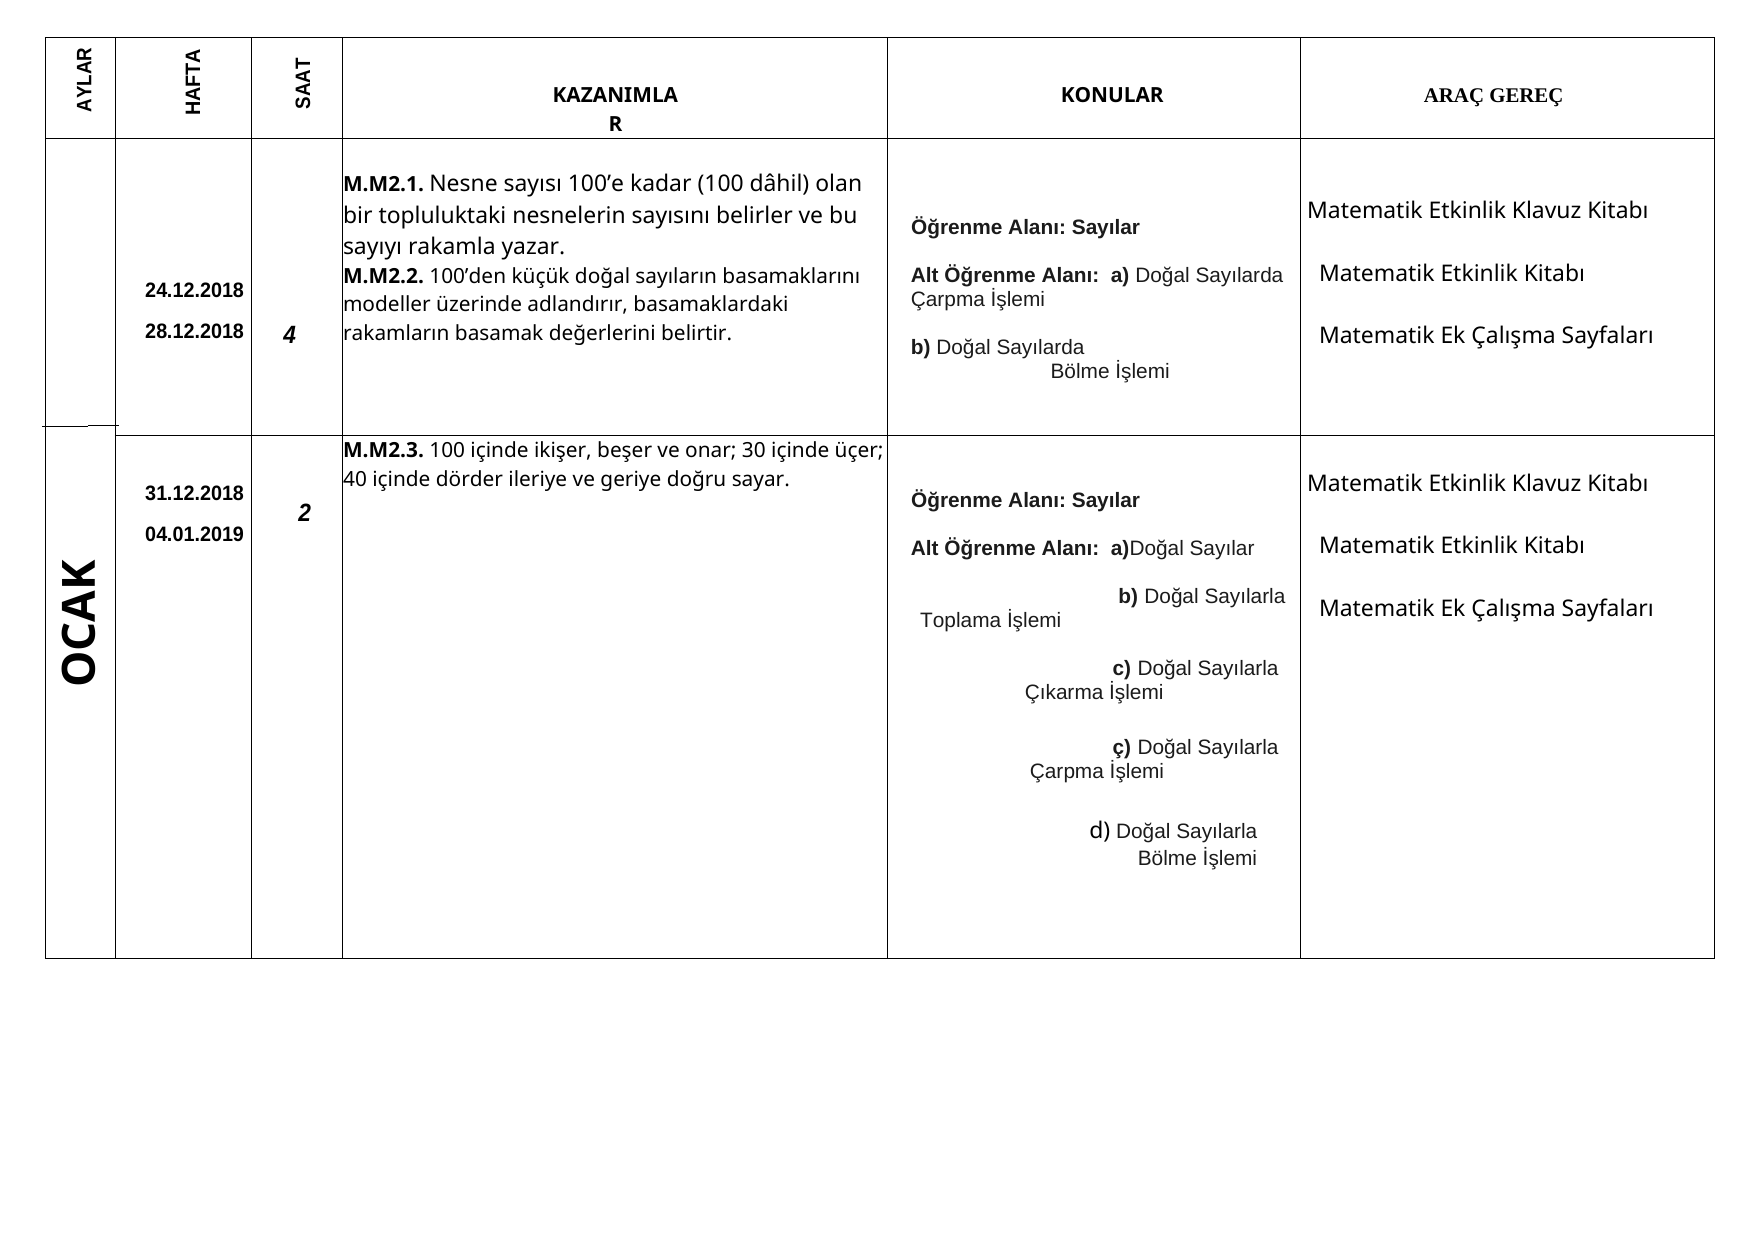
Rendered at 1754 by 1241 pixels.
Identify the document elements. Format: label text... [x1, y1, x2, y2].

table_cell Öğrenme Alanı: Sayılar Alt Öğrenme Alanı: a)Doğal Sayılar b) Doğal Sayılarla Toplama İşlemi c) Doğal Sayılarla Çıkarma İşlemi ç) Doğal Sayılarla Çarpma İşlemi d) Doğal Sayılarla Bölme İşlemi [888, 436, 1300, 957]
table_header HAFTA [116, 38, 251, 138]
table_cell M.M2.1. Nesne sayısı 100’e kadar (100 dâhil) olan bir topluluktaki nesnelerin sayısını belirler ve bu sayıyı rakamla yazar. M.M2.2. 100’den küçük doğal sayıların basamaklarını modeller üzerinde adlandırır, basamaklardaki rakamların basamak değerlerini belirtir. [343, 139, 887, 434]
table_cell Matematik Etkinlik Klavuz Kitabı Matematik Etkinlik Kitabı Matematik Ek Çalışma Sayfaları [1301, 139, 1714, 434]
table_cell 4 [252, 139, 342, 434]
table_cell 24.12.2018 28.12.2018 [116, 139, 251, 434]
table_cell OCAK [46, 139, 115, 957]
table_header KONULAR [888, 38, 1300, 138]
table_cell 31.12.2018 04.01.2019 [116, 436, 251, 957]
table_cell Öğrenme Alanı: Sayılar Alt Öğrenme Alanı: a) Doğal Sayılarda Çarpma İşlemi b) Doğal Sayılarda Bölme İşlemi [888, 139, 1300, 434]
table_cell 2 [252, 436, 342, 957]
table_cell M.M2.3. 100 içinde ikişer, beşer ve onar; 30 içinde üçer; 40 içinde dörder ileriye ve geriye doğru sayar. [343, 436, 887, 957]
table_header KAZANIMLAR [343, 38, 887, 138]
table_header ARAÇ GEREÇ [1301, 38, 1714, 138]
table_header AYLAR [46, 38, 115, 138]
table_header SAAT [252, 38, 342, 138]
table_cell Matematik Etkinlik Klavuz Kitabı Matematik Etkinlik Kitabı Matematik Ek Çalışma Sayfaları [1301, 436, 1714, 957]
